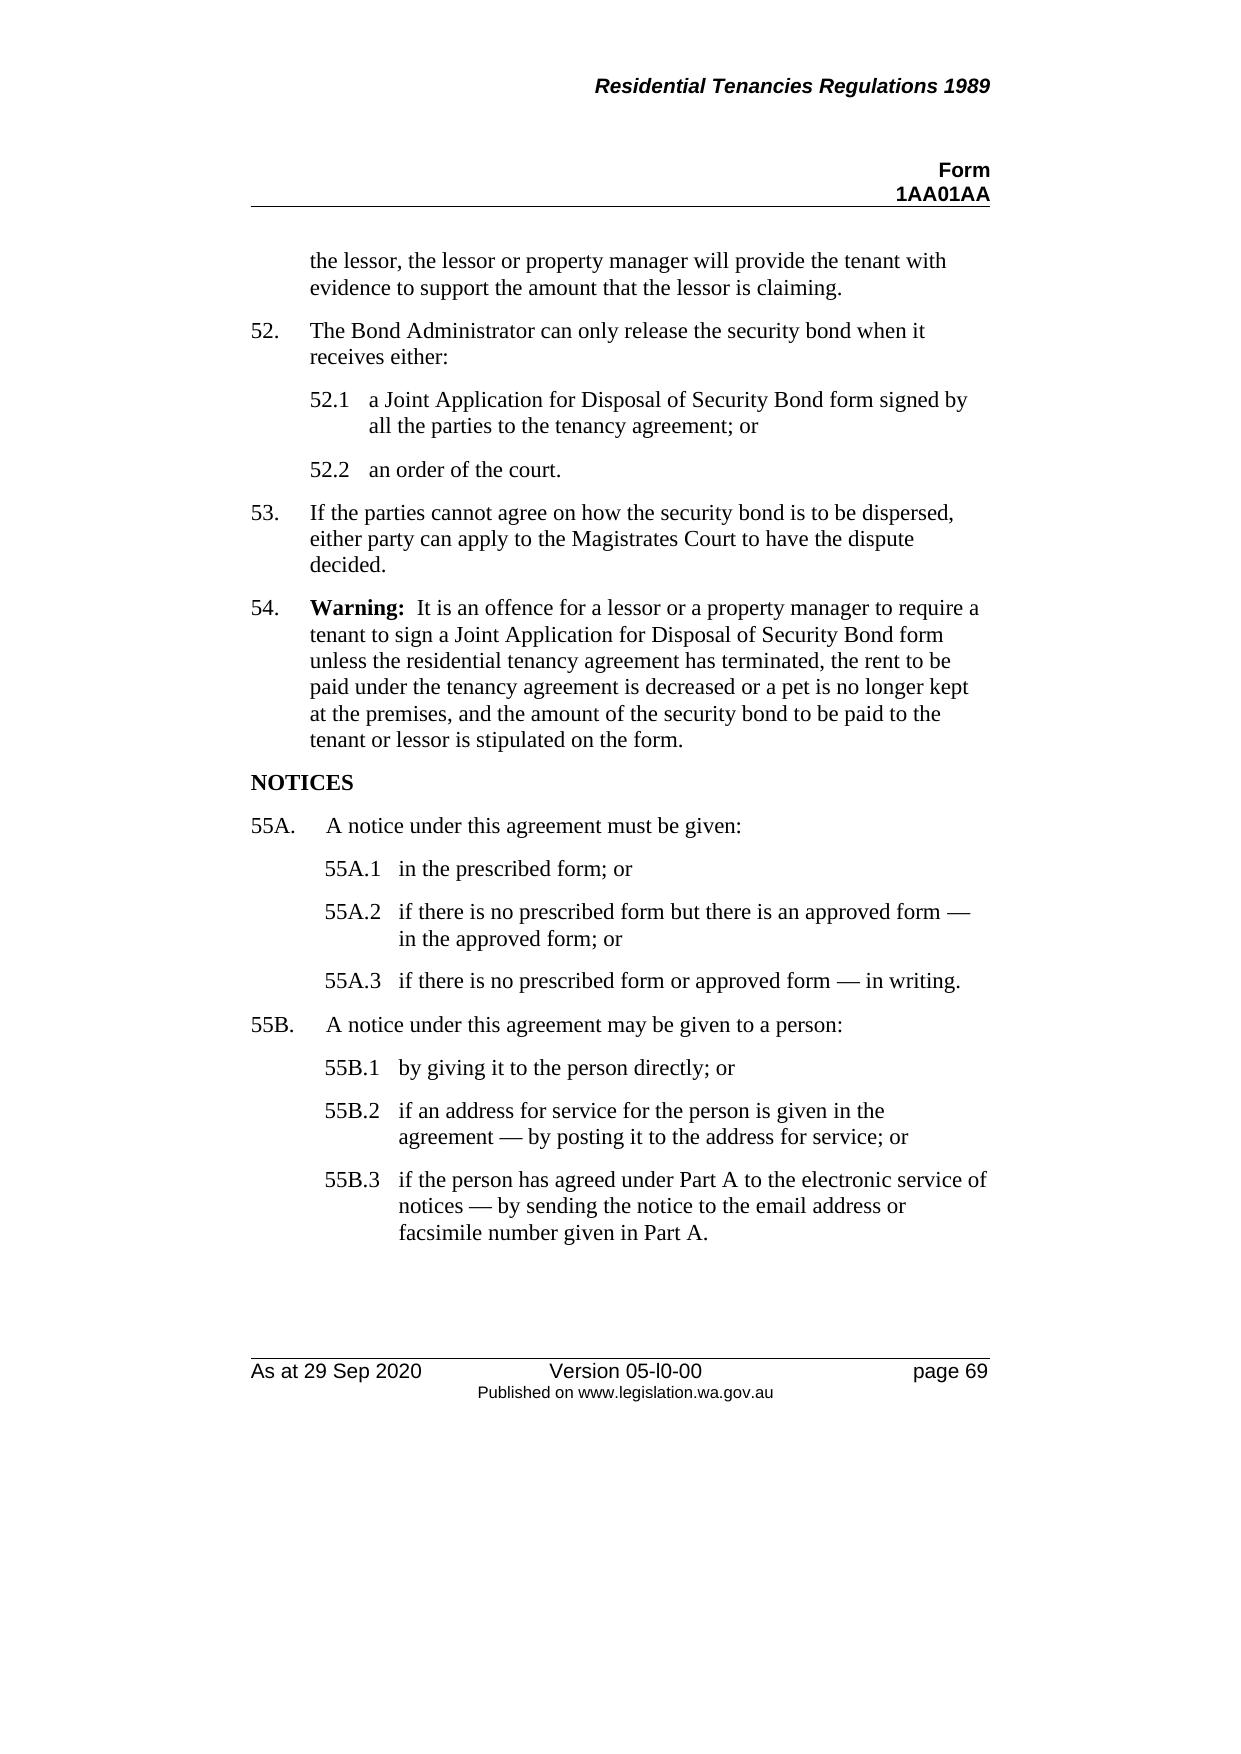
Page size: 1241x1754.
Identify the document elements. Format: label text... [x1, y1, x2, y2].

text 53. If the parties cannot agree on how the security bond is to be dispersed, either party can apply to the Magistrates Court to have the dispute decided. [251, 499, 990, 578]
text NOTICES [251, 769, 990, 796]
text 54. Warning: It is an offence for a lessor or a property manager to require a tenant to sign a Joint Application for Disposal of Security Bond form unless the residential tenancy agreement has terminated, the rent to be paid under the tenancy agreement is decreased or a pet is no longer kept at the premises, and the amount of the security bond to be paid to the tenant or lessor is stipulated on the form. [251, 594, 990, 752]
text 52. The Bond Administrator can only release the security bond when it receives either: [251, 317, 990, 369]
text 55A. A notice under this agreement must be given: [251, 812, 990, 838]
text 55B.3 if the person has agreed under Part A to the electronic service of notices — by sending the notice to the email address or facsimile number given in Part A. [251, 1166, 990, 1245]
text 55A.3 if there is no prescribed form or approved form — in writing. [251, 968, 990, 994]
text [251, 247, 990, 300]
text 52.2 an order of the court. [251, 456, 990, 482]
text 55B. A notice under this agreement may be given to a person: [251, 1011, 990, 1037]
text 52.1 a Joint Application for Disposal of Security Bond form signed by all the parties to the tenancy agreement; or [251, 386, 990, 439]
text 55A.1 in the prescribed form; or [251, 855, 990, 882]
text 55B.1 by giving it to the person directly; or [251, 1054, 990, 1080]
text 55B.2 if an address for service for the person is given in the agreement — by posting it to the address for service; or [251, 1097, 990, 1149]
text 55A.2 if there is no prescribed form but there is an approved form — in the approved form; or [251, 898, 990, 951]
